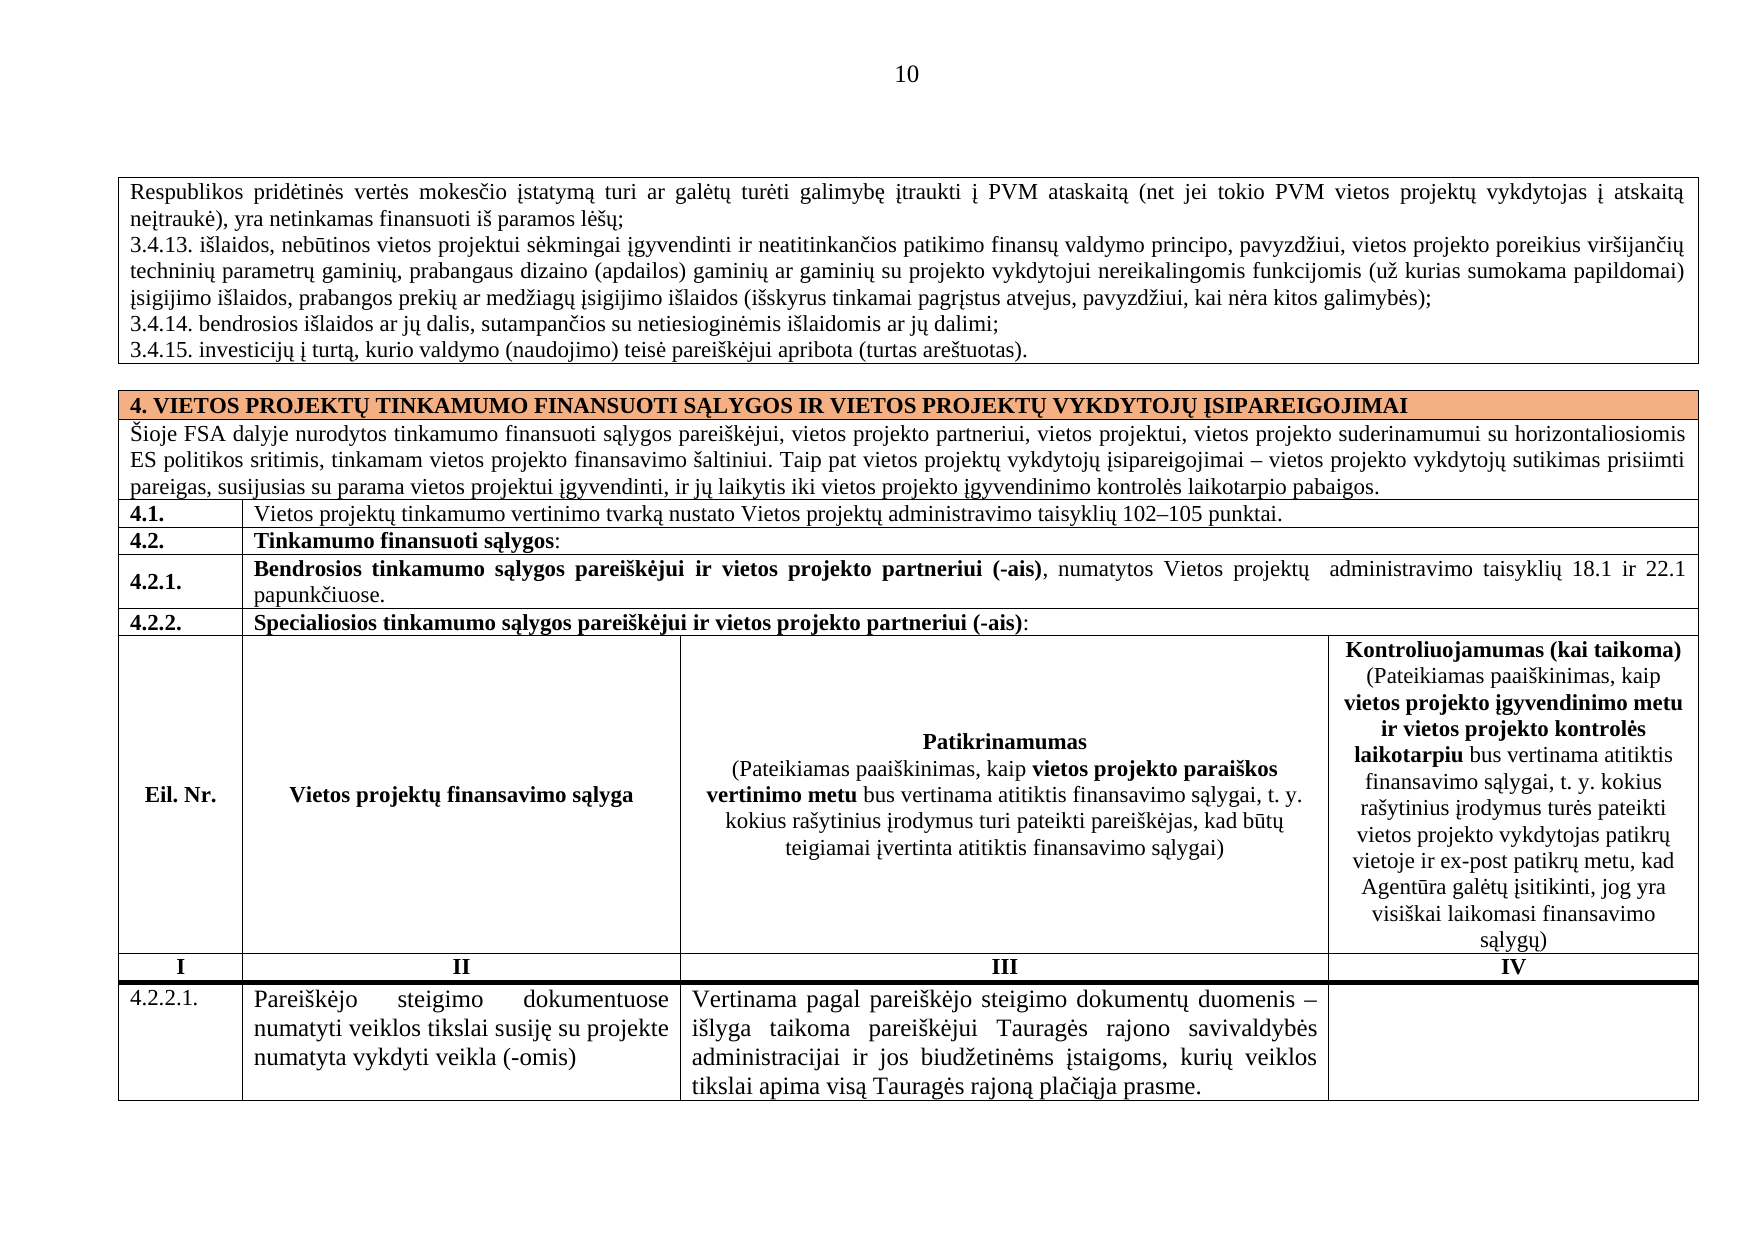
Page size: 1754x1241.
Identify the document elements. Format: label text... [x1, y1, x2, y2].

table_cell III [681, 954, 1328, 980]
table_cell Šioje FSA dalyje nurodytos tinkamumo finansuoti sąlygos pareiškėjui, vietos projekto partneriui, vietos projektui, vietos projekto suderinamumui su horizontaliosiomis ES politikos sritimis, tinkamam vietos projekto finansavimo šaltiniui. Taip pat vietos projektų vykdytojų įsipareigojimai – vietos projekto vykdytojų sutikimas prisiimti pareigas, susijusias su parama vietos projektui įgyvendinti, ir jų laikytis iki vietos projekto įgyvendinimo kontrolės laikotarpio pabaigos. [119, 420, 1698, 499]
table_cell Tinkamumo finansuoti sąlygos: [243, 528, 1698, 554]
table_cell 4.2.1. [119, 555, 242, 608]
table_cell 4.2.2. [119, 609, 242, 635]
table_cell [119, 178, 1698, 363]
table_cell Vietos projektų tinkamumo vertinimo tvarką nustato Vietos projektų administravimo taisyklių 102–105 punktai. [243, 500, 1698, 527]
table_cell IV [1329, 954, 1698, 980]
table_cell 4.2. [119, 528, 242, 554]
table_cell Vertinama pagal pareiškėjo steigimo dokumentų duomenis – išlyga taikoma pareiškėjui Tauragės rajono savivaldybės administracijai ir jos biudžetinėms įstaigoms, kurių veiklos tikslai apima visą Tauragės rajoną plačiąja prasme. [681, 985, 1328, 1099]
table_cell II [243, 954, 680, 980]
table_cell Kontroliuojamumas (kai taikoma) (Pateikiamas paaiškinimas, kaip vietos projekto įgyvendinimo metu ir vietos projekto kontrolės laikotarpiu bus vertinama atitiktis finansavimo sąlygai, t. y. kokius rašytinius įrodymus turės pateikti vietos projekto vykdytojas patikrų vietoje ir ex-post patikrų metu, kad Agentūra galėtų įsitikinti, jog yra visiškai laikomasi finansavimo sąlygų) [1329, 636, 1698, 952]
table_cell Pareiškėjo steigimo dokumentuose numatyti veiklos tikslai susiję su projekte numatyta vykdyti veikla (-omis) [243, 985, 680, 1099]
table_cell I [119, 954, 242, 980]
table_cell Vietos projektų finansavimo sąlyga [243, 636, 680, 952]
table_header 4. VIETOS PROJEKTŲ TINKAMUMO FINANSUOTI SĄLYGOS IR VIETOS PROJEKTŲ VYKDYTOJŲ ĮSIPAREIGOJIMAI [119, 391, 1698, 419]
table_cell 4.2.2.1. [119, 985, 242, 1099]
table_cell 4.1. [119, 500, 242, 527]
table_cell [1329, 985, 1698, 1099]
table_cell Patikrinamumas (Pateikiamas paaiškinimas, kaip vietos projekto paraiškos vertinimo metu bus vertinama atitiktis finansavimo sąlygai, t. y. kokius rašytinius įrodymus turi pateikti pareiškėjas, kad būtų teigiamai įvertinta atitiktis finansavimo sąlygai) [681, 636, 1328, 952]
table_cell Bendrosios tinkamumo sąlygos pareiškėjui ir vietos projekto partneriui (-ais), numatytos Vietos projektų administravimo taisyklių 18.1 ir 22.1 papunkčiuose. [243, 555, 1698, 608]
table_cell Eil. Nr. [119, 636, 242, 952]
table_cell Specialiosios tinkamumo sąlygos pareiškėjui ir vietos projekto partneriui (-ais): [243, 609, 1698, 635]
